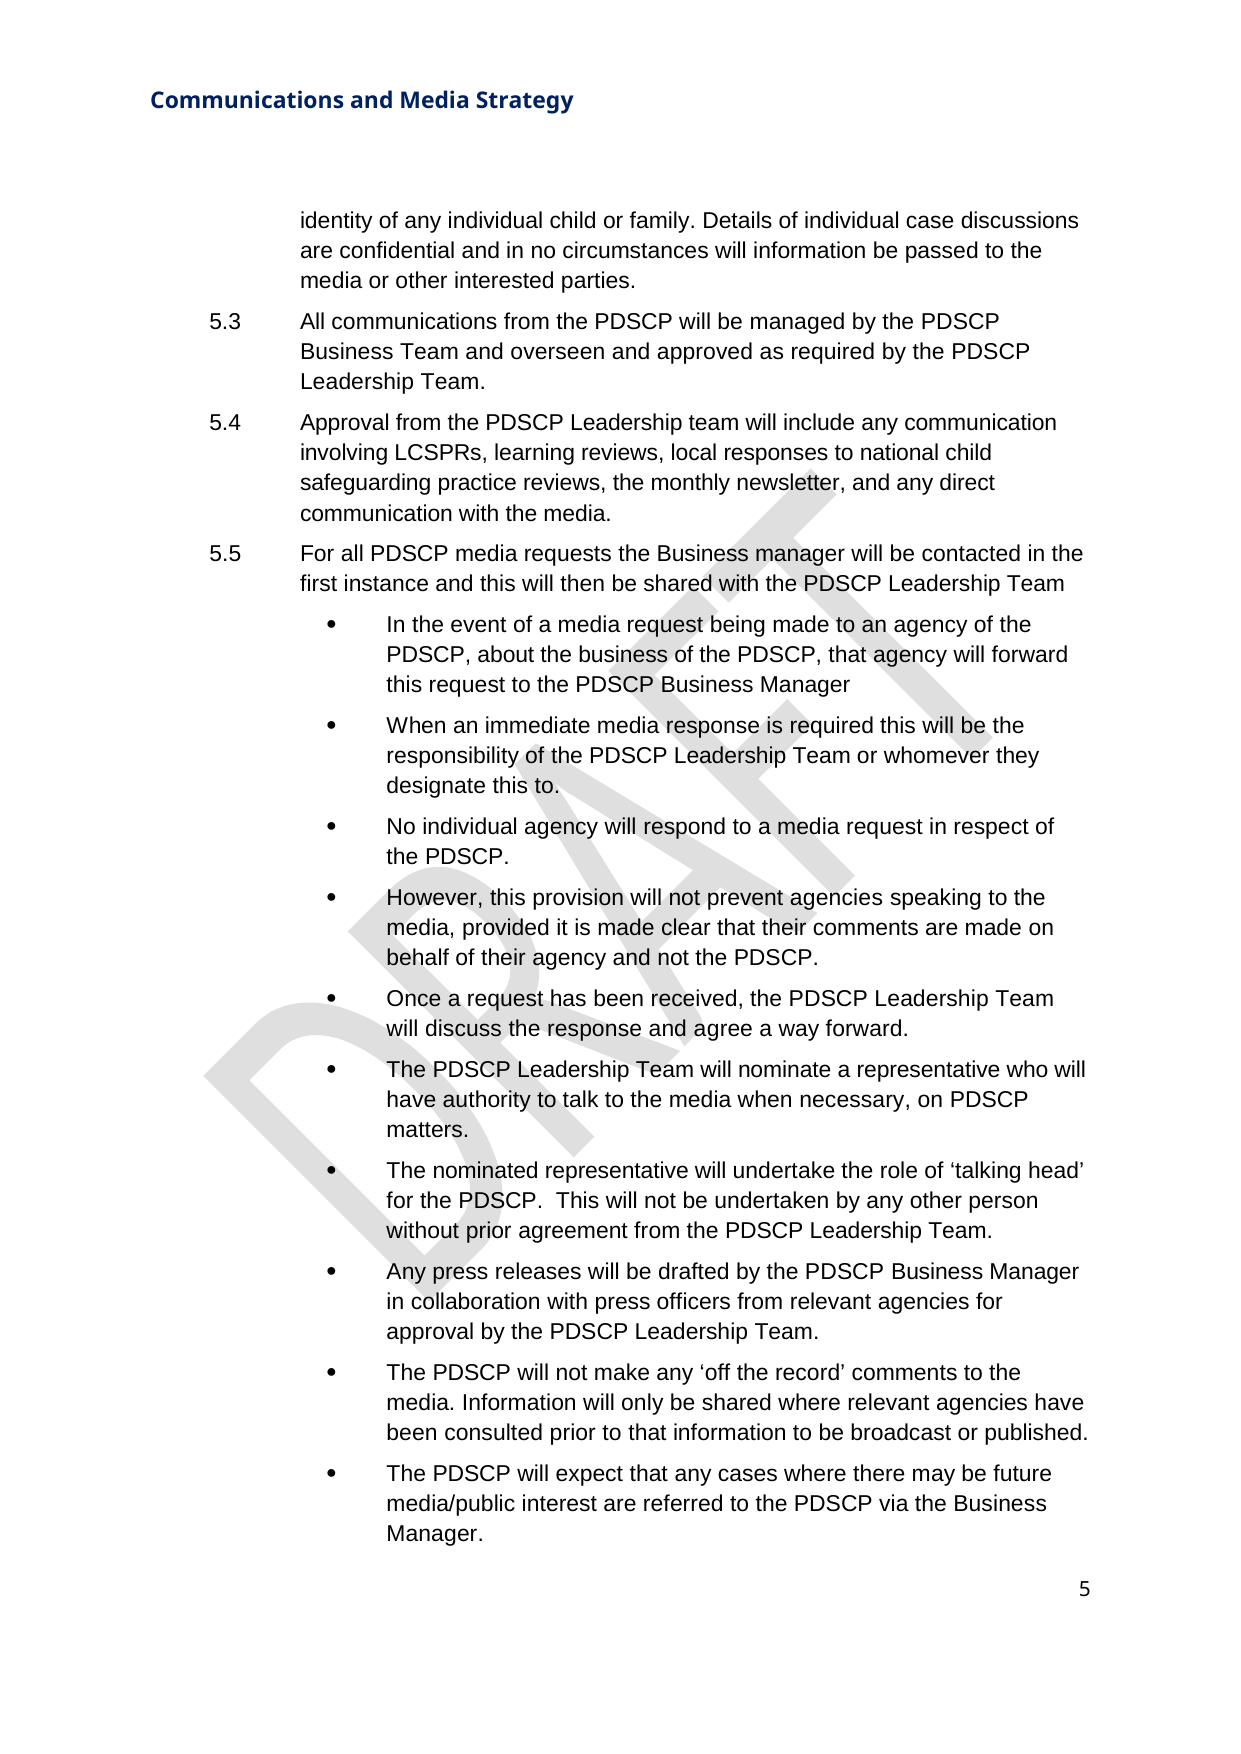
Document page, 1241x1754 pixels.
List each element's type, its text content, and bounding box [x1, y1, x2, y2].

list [209, 207, 1090, 293]
list The PDSCP will not make any ‘off the record’ comments to the media. Information will only be shared where relevant agencies have been consulted prior to that information to be broadcast or published. [327, 1359, 1090, 1446]
list However, this provision will not prevent agencies speaking to the media, provided it is made clear that their comments are made on behalf of their agency and not the PDSCP. [327, 884, 1090, 971]
list In the event of a media request being made to an agency of the PDSCP, about the business of the PDSCP, that agency will forward this request to the PDSCP Business Manager [327, 611, 1090, 698]
list The PDSCP will expect that any cases where there may be future media/public interest are referred to the PDSCP via the Business Manager. [327, 1460, 1090, 1547]
list The PDSCP Leadership Team will nominate a representative who will have authority to talk to the media when necessary, on PDSCP matters. [327, 1056, 1090, 1142]
list The nominated representative will undertake the role of ‘talking head’ for the PDSCP. This will not be undertaken by any other person without prior agreement from the PDSCP Leadership Team. [327, 1157, 1090, 1243]
list For all PDSCP media requests the Business manager will be contacted in the first instance and this will then be shared with the PDSCP Leadership Team [209, 540, 1090, 597]
list All communications from the PDSCP will be managed by the PDSCP Business Team and overseen and approved as required by the PDSCP Leadership Team. [209, 308, 1090, 394]
list Any press releases will be drafted by the PDSCP Business Manager in collaboration with press officers from relevant agencies for approval by the PDSCP Leadership Team. [327, 1258, 1090, 1344]
list When an immediate media response is required this will be the responsibility of the PDSCP Leadership Team or whomever they designate this to. [327, 712, 1090, 799]
list No individual agency will respond to a media request in respect of the PDSCP. [327, 813, 1090, 869]
list Approval from the PDSCP Leadership team will include any communication involving LCSPRs, learning reviews, local responses to national child safeguarding practice reviews, the monthly newsletter, and any direct communication with the media. [209, 409, 1090, 526]
list Once a request has been received, the PDSCP Leadership Team will discuss the response and agree a way forward. [327, 985, 1090, 1041]
